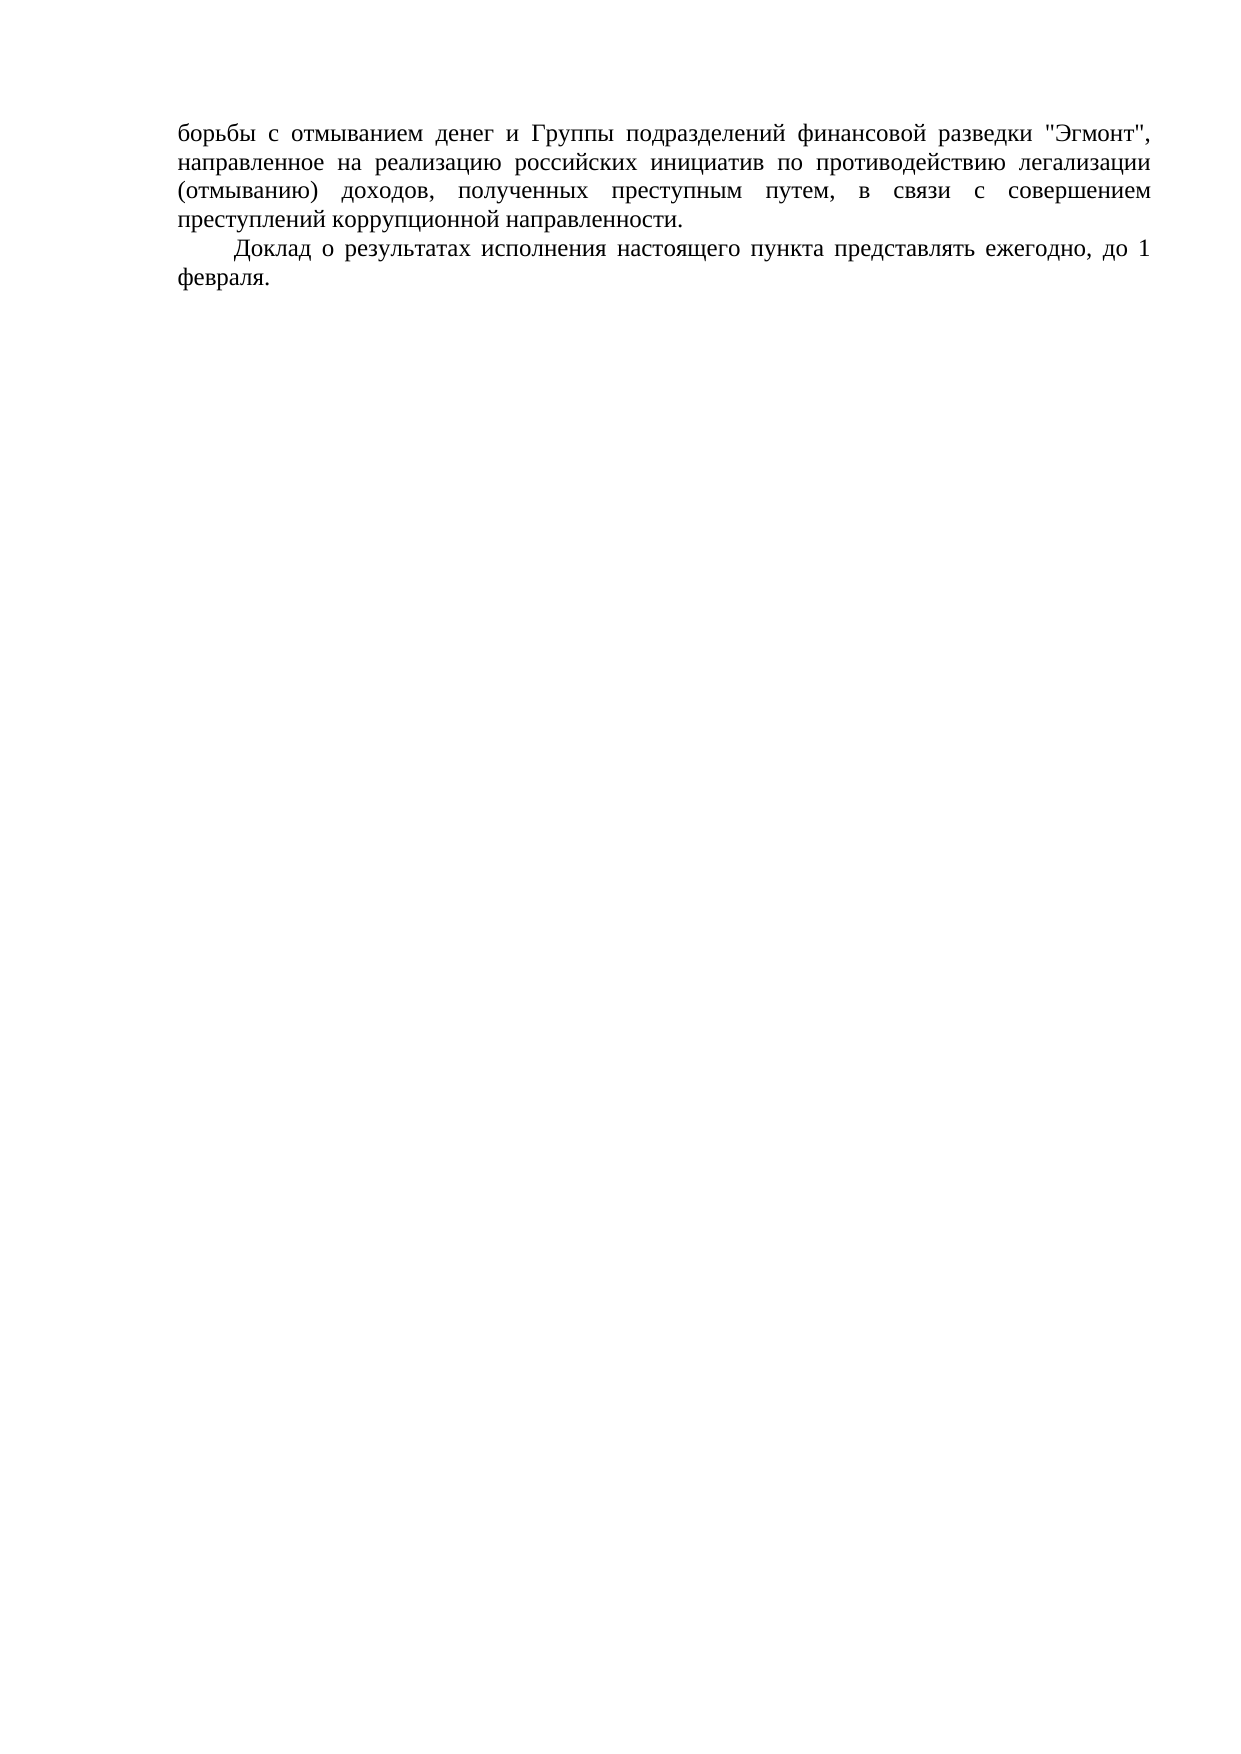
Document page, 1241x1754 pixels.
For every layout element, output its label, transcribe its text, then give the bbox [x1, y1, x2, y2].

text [177, 118, 1152, 233]
text Доклад о результатах исполнения настоящего пункта представлять ежегодно, до 1 февраля. [177, 233, 1152, 291]
